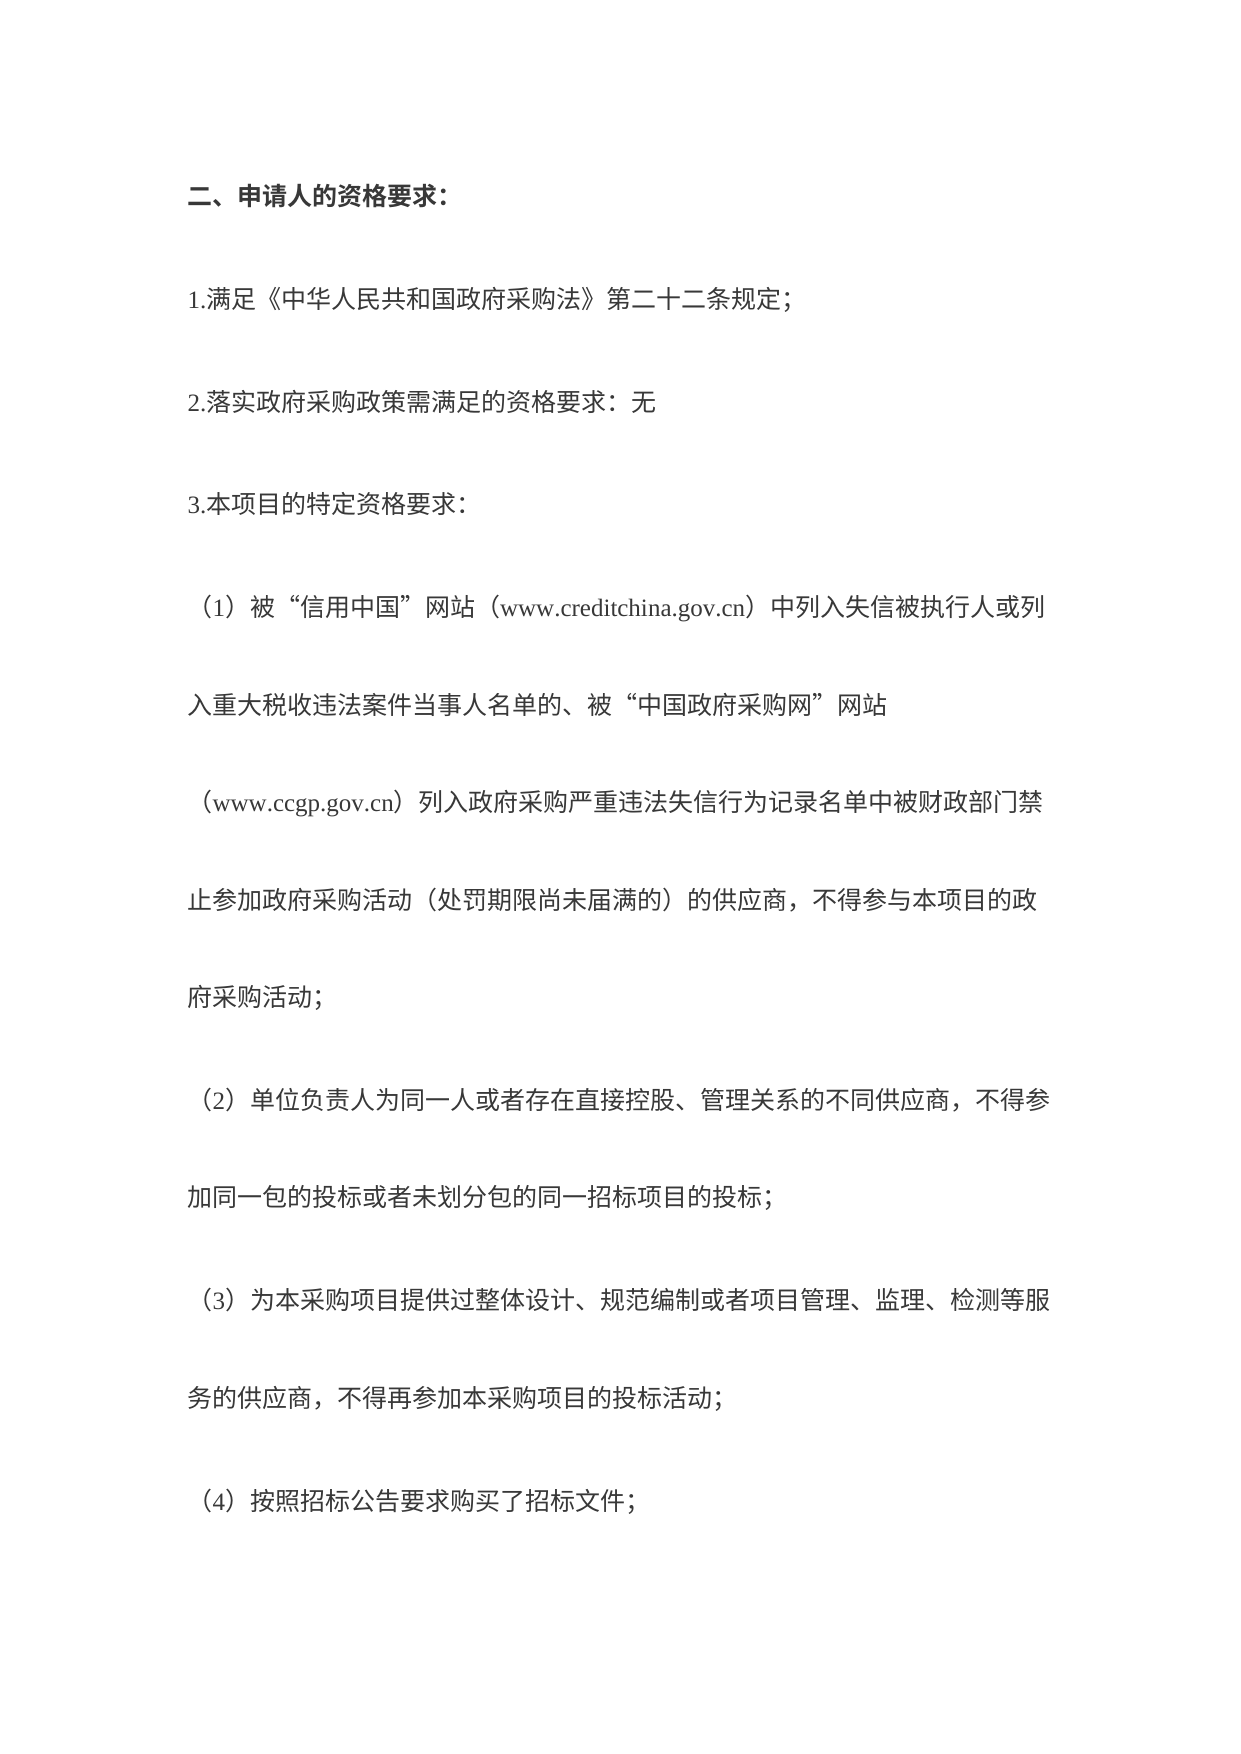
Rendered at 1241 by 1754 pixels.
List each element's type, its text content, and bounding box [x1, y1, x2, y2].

text （2）单位负责人为同一人或者存在直接控股、管理关系的不同供应商，不得参加同一包的投标或者未划分包的同一招标项目的投标； [187, 1066, 1053, 1228]
text （4）按照招标公告要求购买了招标文件； [187, 1467, 1053, 1532]
text 二、申请人的资格要求： [187, 162, 1053, 227]
text （1）被“信用中国”网站（www.creditchina.gov.cn）中列入失信被执行人或列入重大税收违法案件当事人名单的、被“中国政府采购网”网站（www.ccgp.gov.cn）列入政府采购严重违法失信行为记录名单中被财政部门禁止参加政府采购活动（处罚期限尚未届满的）的供应商，不得参与本项目的政府采购活动； [187, 573, 1053, 1028]
text 2.落实政府采购政策需满足的资格要求：无 [187, 368, 1053, 433]
text 1.满足《中华人民共和国政府采购法》第二十二条规定； [187, 265, 1053, 330]
list 本项目的特定资格要求： [187, 470, 1053, 535]
text （3）为本采购项目提供过整体设计、规范编制或者项目管理、监理、检测等服务的供应商，不得再参加本采购项目的投标活动； [187, 1266, 1053, 1429]
